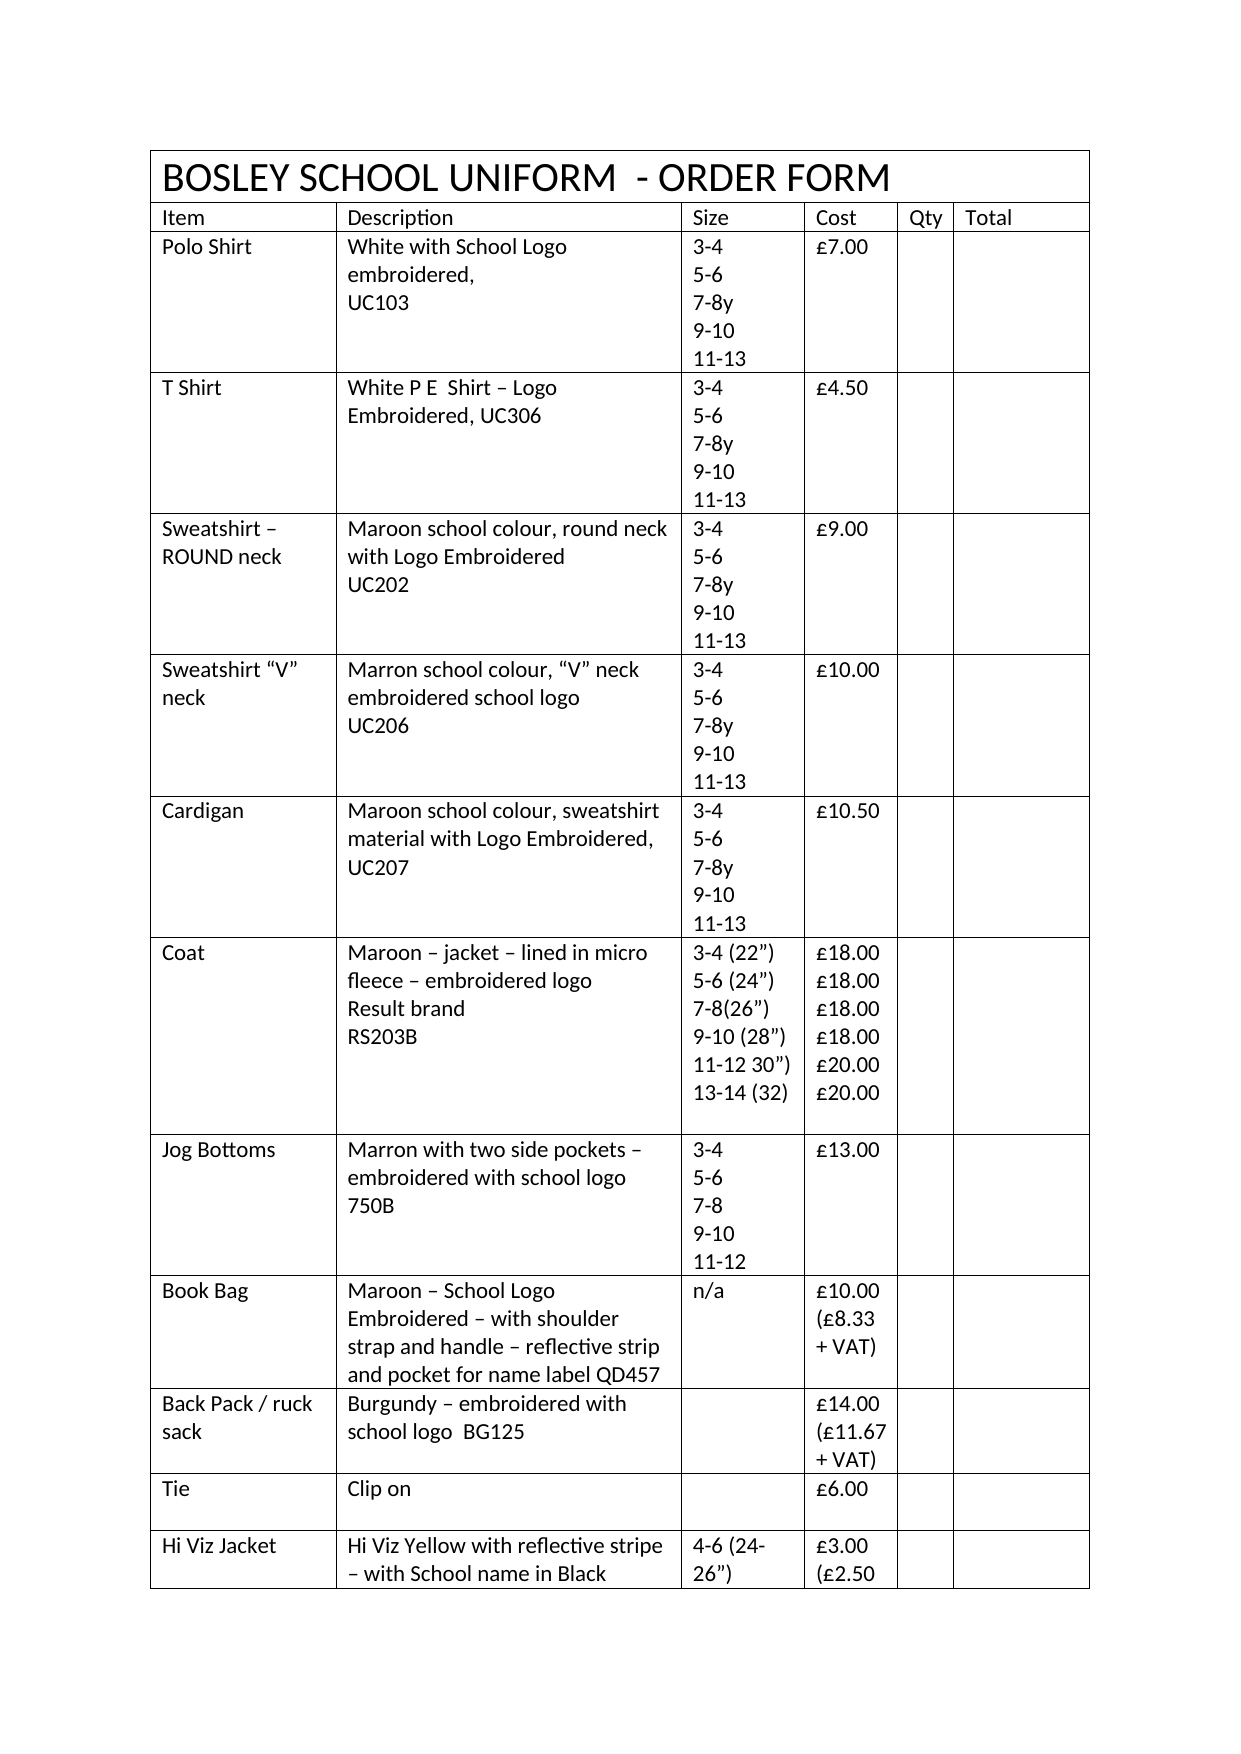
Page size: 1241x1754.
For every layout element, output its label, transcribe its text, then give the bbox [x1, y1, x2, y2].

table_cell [337, 1531, 681, 1587]
table_cell Coat [151, 938, 336, 1134]
table_cell Maroon school colour, sweatshirt material with Logo Embroidered, UC207 [337, 797, 681, 937]
table_cell [898, 373, 953, 513]
table_cell £13.00 [805, 1135, 897, 1275]
table_cell Cost [805, 203, 897, 231]
table_cell Size [682, 203, 804, 231]
table_cell [954, 655, 1089, 796]
table_cell [954, 514, 1089, 654]
table_cell Burgundy – embroidered with school logo BG125 [337, 1389, 681, 1473]
table_cell [898, 797, 953, 937]
table_cell [898, 938, 953, 1134]
table_cell 3-4 5-6 7-8y 9-10 11-13 [682, 514, 804, 654]
table_cell £6.00 [805, 1474, 897, 1530]
table_cell Description [337, 203, 681, 231]
table_cell Sweatshirt – ROUND neck [151, 514, 336, 654]
table_cell Marron with two side pockets – embroidered with school logo 750B [337, 1135, 681, 1275]
table_cell [954, 1389, 1089, 1473]
table_cell £10.50 [805, 797, 897, 937]
table_cell £7.00 [805, 232, 897, 372]
table_cell 3-4 5-6 7-8 9-10 11-12 [682, 1135, 804, 1275]
table_cell Item [151, 203, 336, 231]
table_cell 3-4 5-6 7-8y 9-10 11-13 [682, 655, 804, 796]
table_cell Marron school colour, “V” neck embroidered school logo UC206 [337, 655, 681, 796]
table_cell Sweatshirt “V” neck [151, 655, 336, 796]
table_cell Maroon – jacket – lined in micro fleece – embroidered logo Result brand RS203B [337, 938, 681, 1134]
table_cell [954, 797, 1089, 937]
table_cell Qty [898, 203, 953, 231]
table_cell Jog Bottoms [151, 1135, 336, 1275]
table_cell [954, 938, 1089, 1134]
table_cell 3-4 5-6 7-8y 9-10 11-13 [682, 373, 804, 513]
table_cell Maroon – School Logo Embroidered – with shoulder strap and handle – reflective strip and pocket for name label QD457 [337, 1276, 681, 1388]
table_cell 3-4 5-6 7-8y 9-10 11-13 [682, 232, 804, 372]
table_cell [954, 1474, 1089, 1530]
table_cell 3-4 5-6 7-8y 9-10 11-13 [682, 797, 804, 937]
table_header BOSLEY SCHOOL UNIFORM - ORDER FORM [151, 151, 1089, 202]
table_cell [898, 514, 953, 654]
table_cell £18.00 £18.00 £18.00 £18.00 £20.00 £20.00 [805, 938, 897, 1134]
table_cell T Shirt [151, 373, 336, 513]
table_cell [954, 1135, 1089, 1275]
table_cell Tie [151, 1474, 336, 1530]
table_cell [898, 1474, 953, 1530]
table_cell White P E Shirt – Logo Embroidered, UC306 [337, 373, 681, 513]
table_cell 3-4 (22”) 5-6 (24”) 7-8(26”) 9-10 (28”) 11-12 30”) 13-14 (32) [682, 938, 804, 1134]
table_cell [682, 1531, 804, 1587]
table_cell [898, 1389, 953, 1473]
table_cell White with School Logo embroidered, UC103 [337, 232, 681, 372]
table_cell [954, 373, 1089, 513]
table_cell [954, 232, 1089, 372]
table_cell £10.00 [805, 655, 897, 796]
table_cell Book Bag [151, 1276, 336, 1388]
table_cell Clip on [337, 1474, 681, 1530]
table_cell Polo Shirt [151, 232, 336, 372]
table_cell [898, 232, 953, 372]
table_cell Cardigan [151, 797, 336, 937]
table_cell Maroon school colour, round neck with Logo Embroidered UC202 [337, 514, 681, 654]
table_cell Back Pack / ruck sack [151, 1389, 336, 1473]
table_cell £10.00 (£8.33 + VAT) [805, 1276, 897, 1388]
table_cell Total [954, 203, 1089, 231]
table_cell [954, 1531, 1089, 1587]
table_cell £9.00 [805, 514, 897, 654]
table_cell [898, 1276, 953, 1388]
table_cell £3.00 (£2.50 + VAT) [805, 1531, 897, 1587]
table_cell Hi Viz Jacket [151, 1531, 336, 1587]
table_cell £4.50 [805, 373, 897, 513]
table_cell £14.00 (£11.67 + VAT) [805, 1389, 897, 1473]
table_cell [682, 1474, 804, 1530]
table_cell [898, 655, 953, 796]
table_cell [898, 1135, 953, 1275]
table_cell n/a [682, 1276, 804, 1388]
table_cell [898, 1531, 953, 1587]
table_cell [682, 1389, 804, 1473]
table_cell [954, 1276, 1089, 1388]
